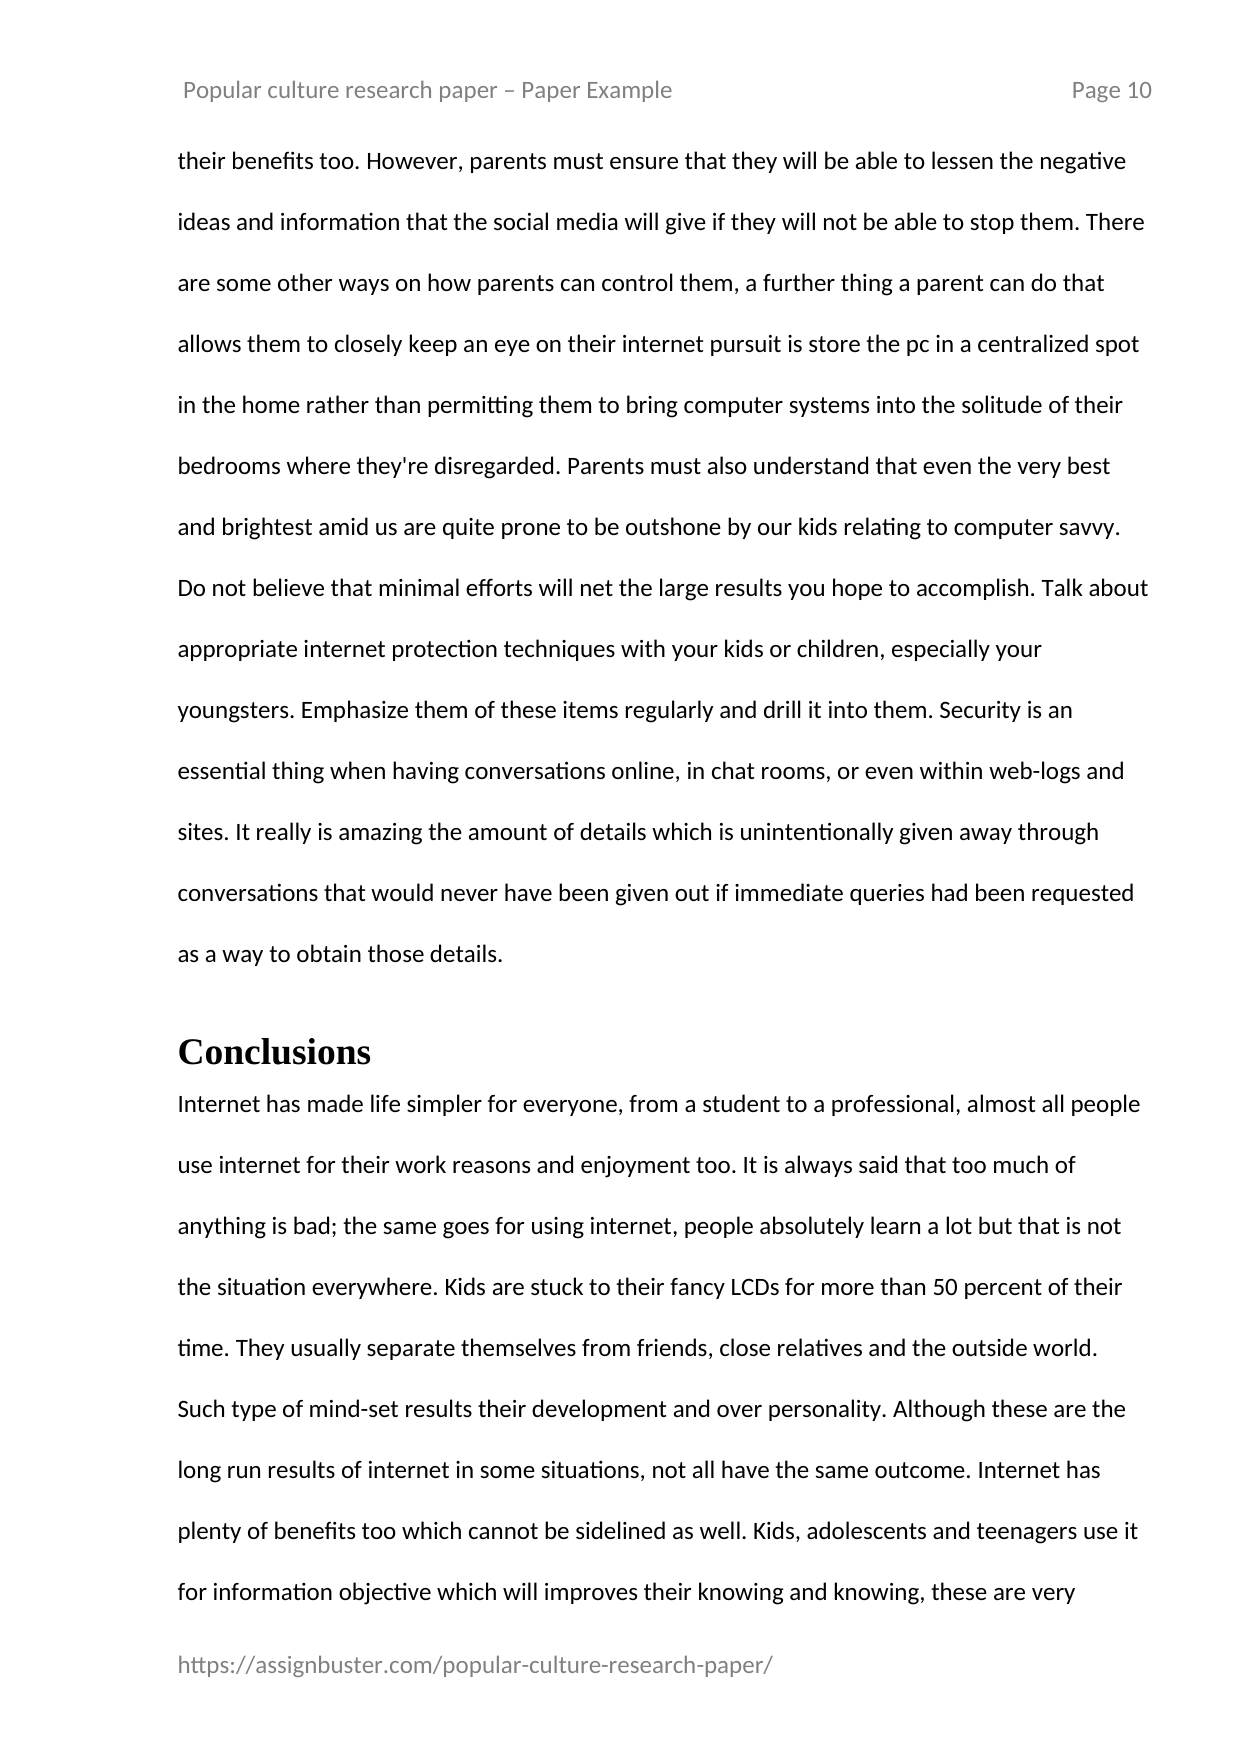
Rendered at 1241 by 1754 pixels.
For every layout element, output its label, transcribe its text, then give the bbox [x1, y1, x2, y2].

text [177, 1088, 1152, 1607]
subtitle Conclusions [177, 1029, 1152, 1072]
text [177, 145, 1152, 969]
